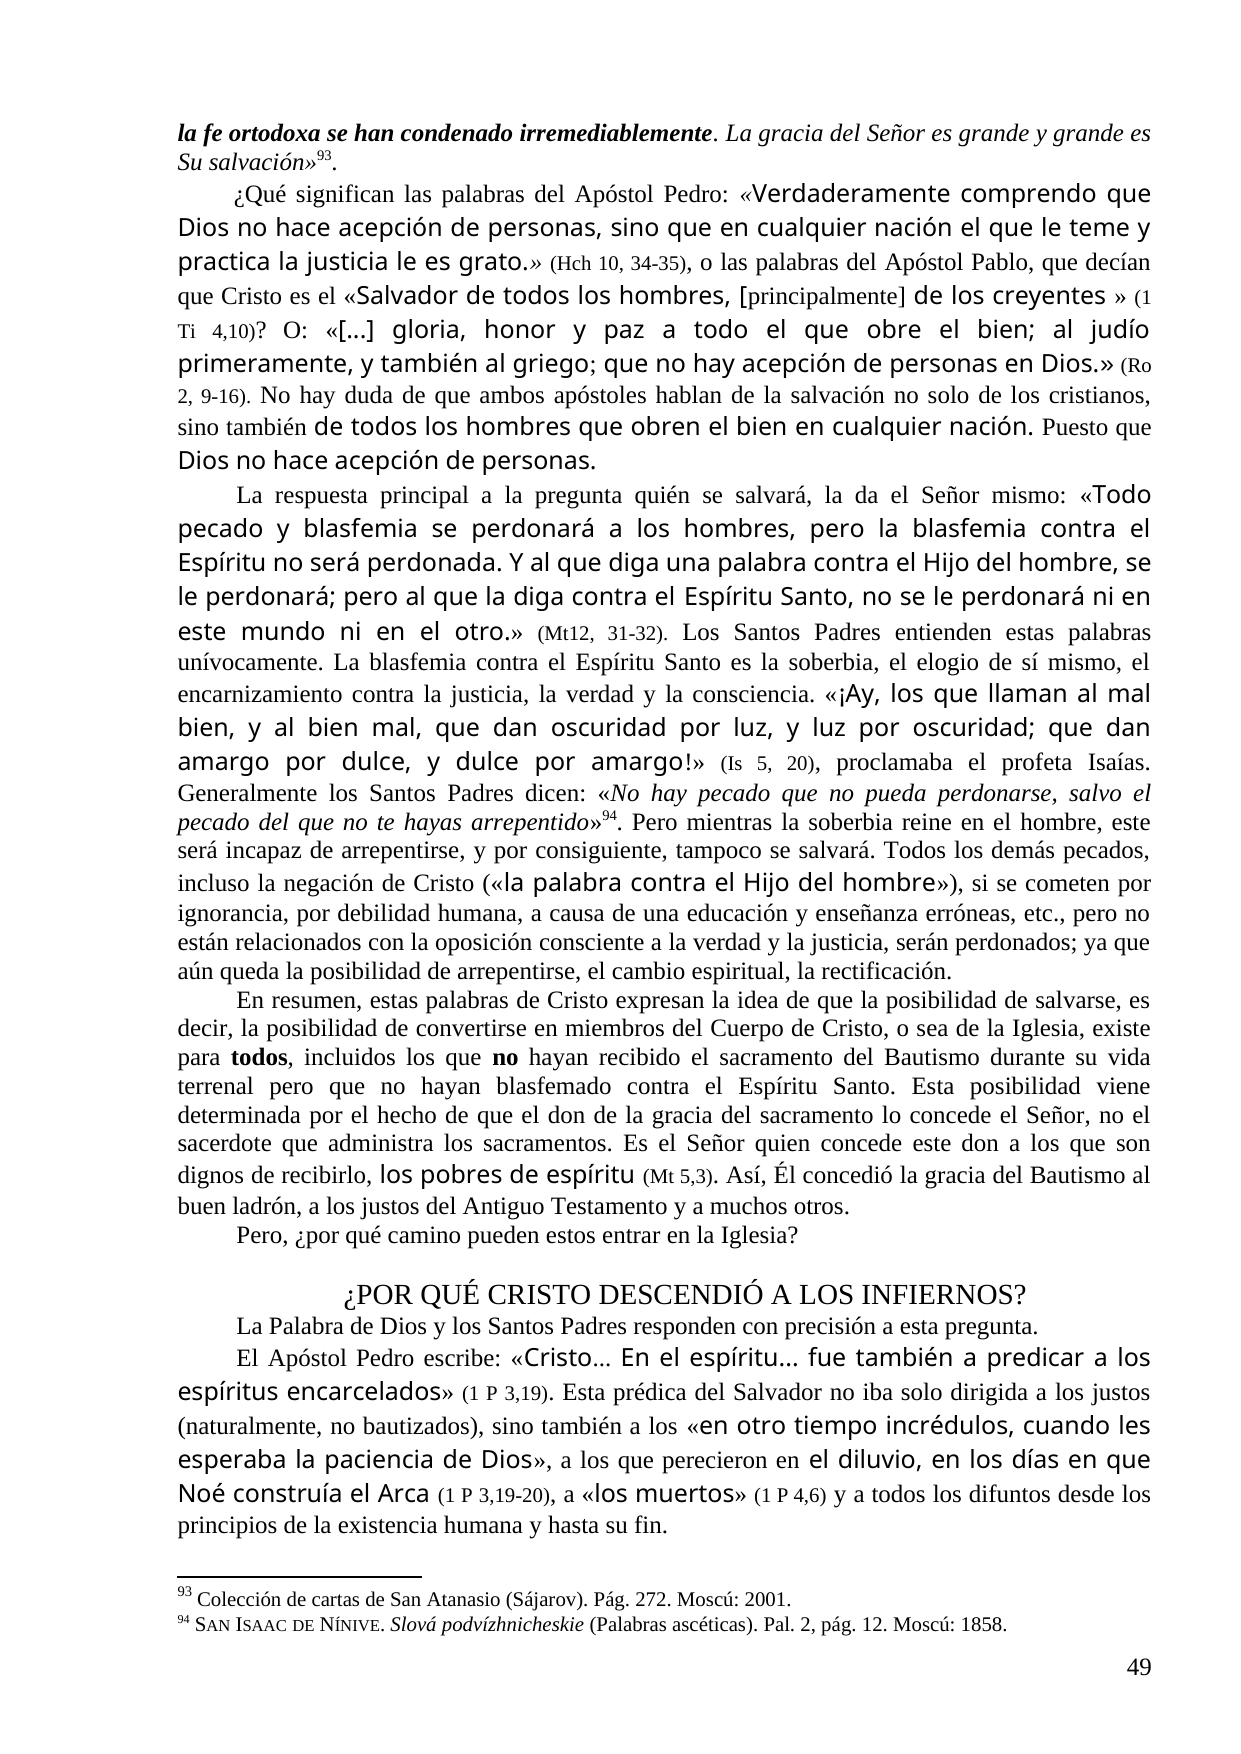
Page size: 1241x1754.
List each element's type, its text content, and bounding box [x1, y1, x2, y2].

text La Palabra de Dios y los Santos Padres responden con precisión a esta pregunta. [177, 1311, 1152, 1340]
text En resumen, estas palabras de Cristo expresan la idea de que la posibilidad de salvarse, es decir, la posibilidad de convertirse en miembros del Cuerpo de Cristo, o sea de la Iglesia, existe para todos, incluidos los que no hayan recibido el sacramento del Bautismo durante su vida terrenal pero que no hayan blasfemado contra el Espíritu Santo. Esta posibilidad viene determinada por el hecho de que el don de la gracia del sacramento lo concede el Señor, no el sacerdote que administra los sacramentos. Es el Señor quien concede este don a los que son dignos de recibirlo, los pobres de espíritu (Mt 5,3). Así, Él concedió la gracia del Bautismo al buen ladrón, a los justos del Antiguo Testamento y a muchos otros. [177, 985, 1152, 1220]
text Pero, ¿por qué camino pueden estos entrar en la Iglesia? [177, 1220, 1152, 1249]
text La respuesta principal a la pregunta quién se salvará, la da el Señor mismo: «Todo pecado y blasfemia se perdonará a los hombres, pero la blasfemia contra el Espíritu no será perdonada. Y al que diga una palabra contra el Hijo del hombre, se le perdonará; pero al que la diga contra el Espíritu Santo, no se le perdonará ni en este mundo ni en el otro.» (Mt12, 31-32). Los Santos Padres entienden estas palabras unívocamente. La blasfemia contra el Espíritu Santo es la soberbia, el elogio de sí mismo, el encarnizamiento contra la justicia, la verdad y la consciencia. «¡Ay, los que llaman al mal bien, y al bien mal, que dan oscuridad por luz, y luz por oscuridad; que dan amargo por dulce, y dulce por amargo!» (Is 5, 20), proclamaba el profeta Isaías. Generalmente los Santos Padres dicen: «No hay pecado que no pueda perdonarse, salvo el pecado del que no te hayas arrepentido». Pero mientras la soberbia reine en el hombre, este será incapaz de arrepentirse, y por consiguiente, tampoco se salvará. Todos los demás pecados, incluso la negación de Cristo («la palabra contra el Hijo del hombre»), si se cometen por ignorancia, por debilidad humana, a causa de una educación y enseñanza erróneas, etc., pero no están relacionados con la oposición consciente a la verdad y la justicia, serán perdonados; ya que aún queda la posibilidad de arrepentirse, el cambio espiritual, la rectificación. [177, 477, 1152, 985]
text ¿Qué significan las palabras del Apóstol Pedro: «Verdaderamente comprendo que Dios no hace acepción de personas, sino que en cualquier nación el que le teme y practica la justicia le es grato.» (Hch 10, 34-35), o las palabras del Apóstol Pablo, que decían que Cristo es el «Salvador de todos los hombres, [principalmente] de los creyentes » (1 Ti 4,10)? O: «[...] gloria, honor y paz a todo el que obre el bien; al judío primeramente, y también al griego; que no hay acepción de personas en Dios.» (Ro 2, 9-16). No hay duda de que ambos apóstoles hablan de la salvación no solo de los cristianos, sino también de todos los hombres que obren el bien en cualquier nación. Puesto que Dios no hace acepción de personas. [177, 176, 1152, 477]
title ¿POR QUÉ CRISTO DESCENDIÓ A LOS INFIERNOS? [177, 1277, 1152, 1311]
text El Apóstol Pedro escribe: «Cristo... En el espíritu... fue también a predicar a los espíritus encarcelados» (1 P 3,19). Esta prédica del Salvador no iba solo dirigida a los justos (naturalmente, no bautizados), sino también a los «en otro tiempo incrédulos, cuando les esperaba la paciencia de Dios», a los que perecieron en el diluvio, en los días en que Noé construía el Arca (1 P 3,19-20), a «los muertos» (1 P 4,6) y a todos los difuntos desde los principios de la existencia humana y hasta su fin. [177, 1340, 1152, 1539]
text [177, 118, 1152, 176]
